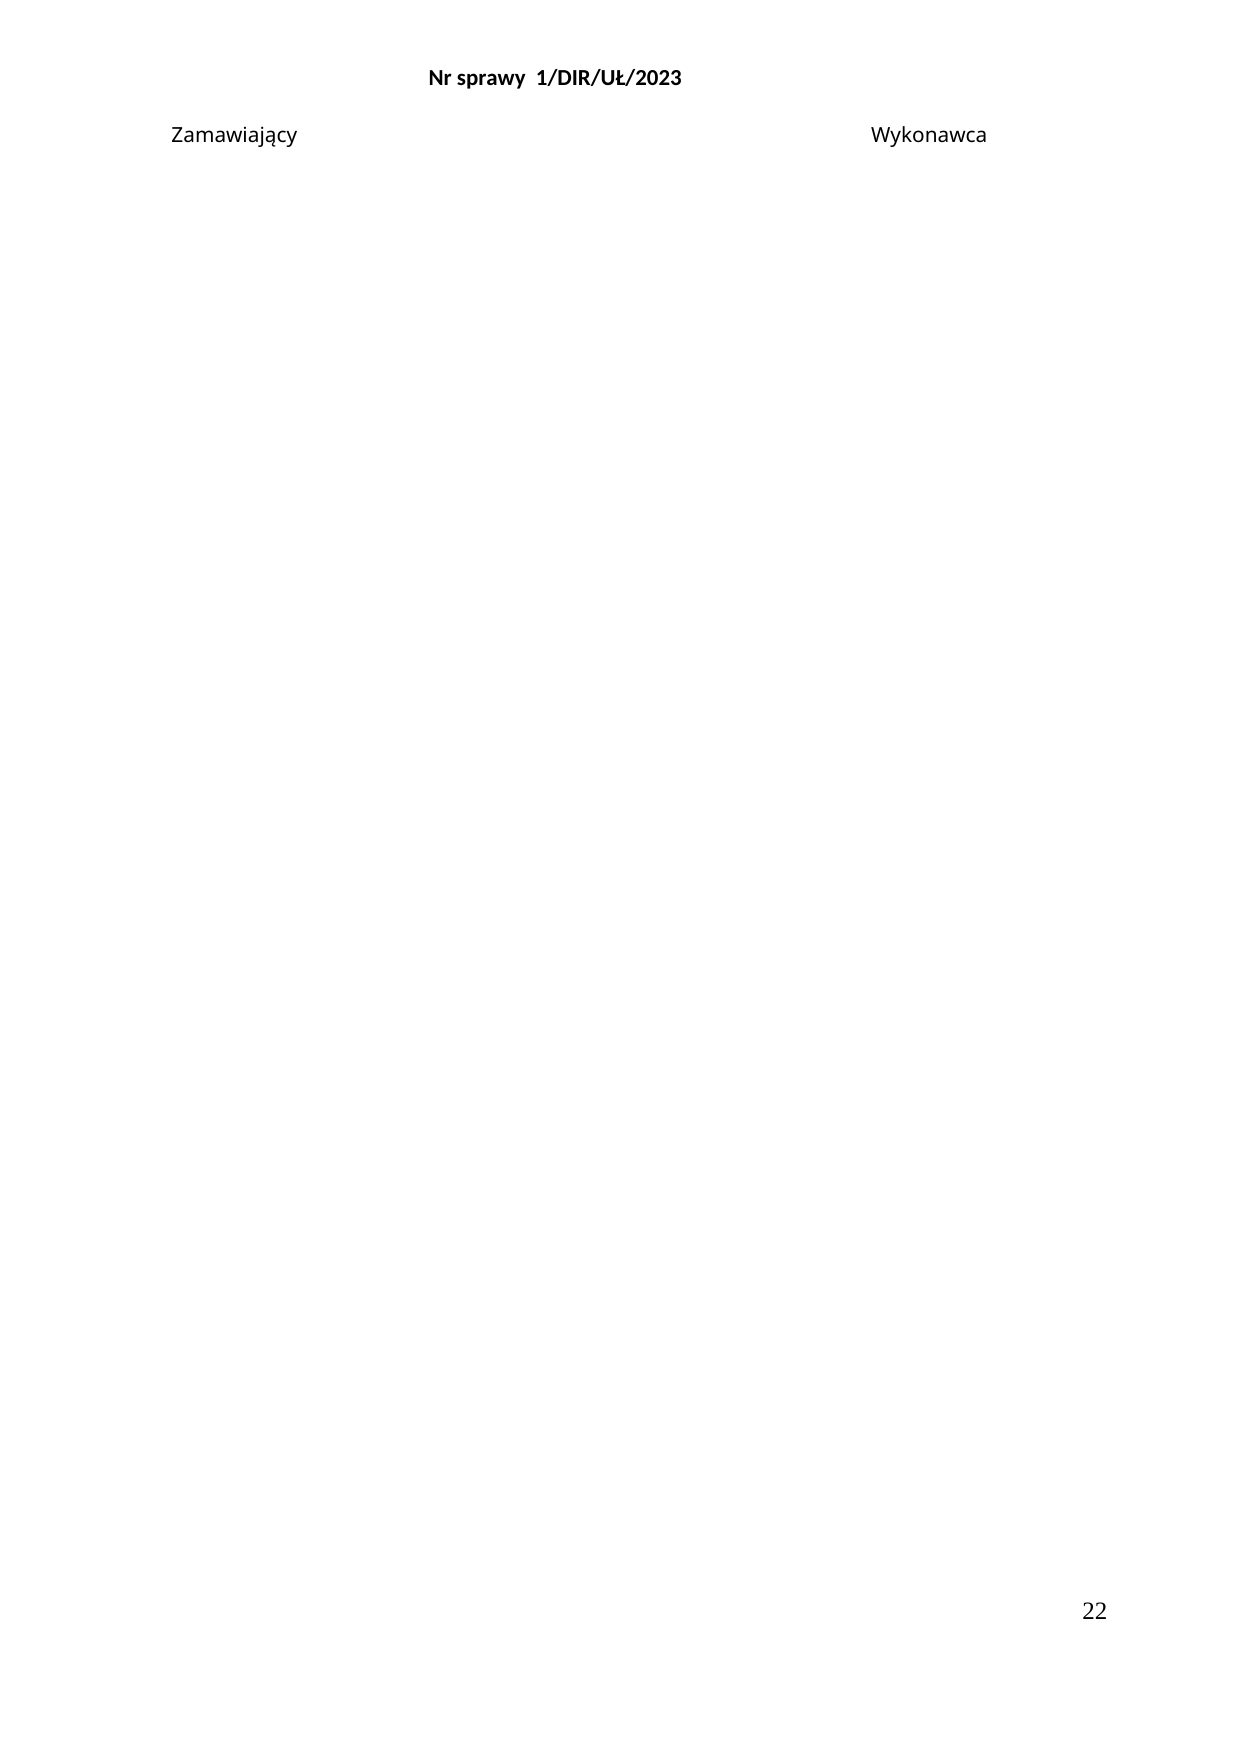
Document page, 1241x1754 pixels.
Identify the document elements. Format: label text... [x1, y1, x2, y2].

text Zamawiający Wykonawca [133, 120, 1107, 149]
